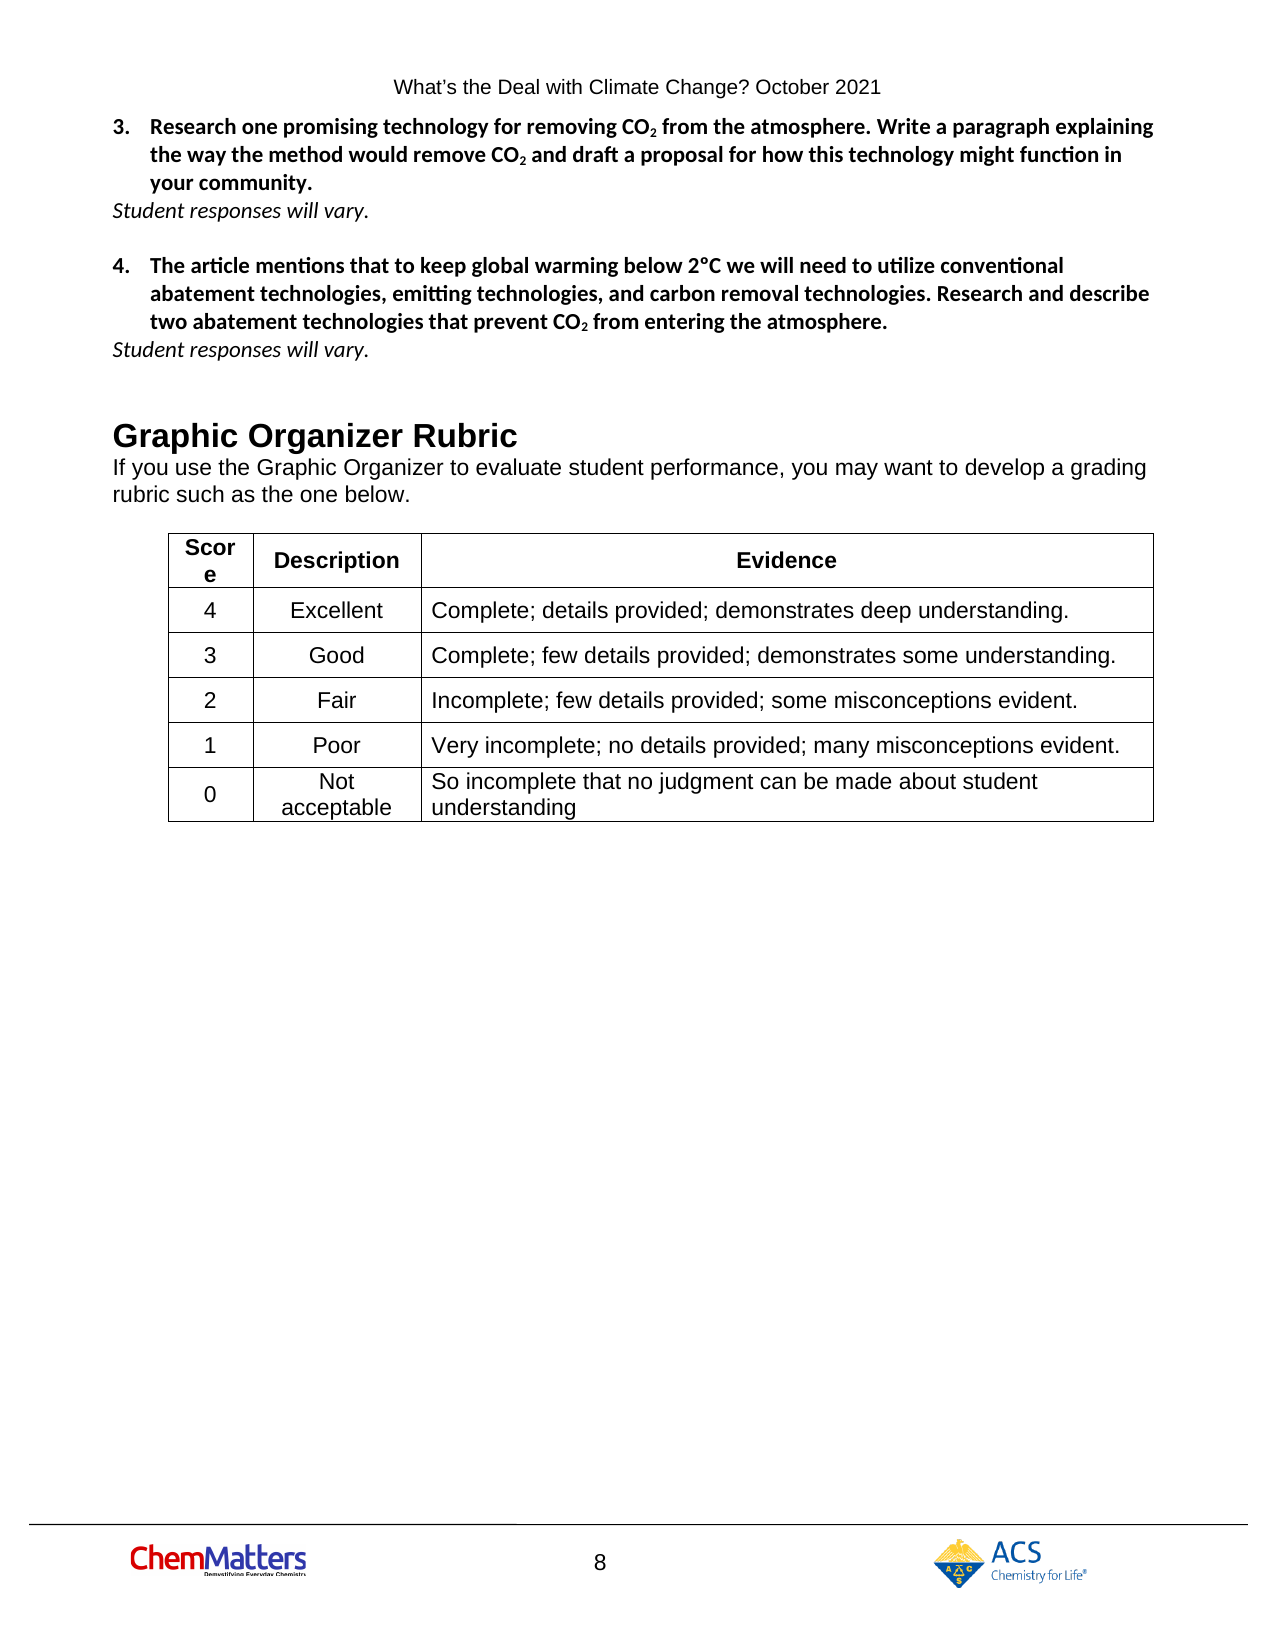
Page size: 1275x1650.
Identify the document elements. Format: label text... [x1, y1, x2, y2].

table_cell Excellent [254, 588, 421, 632]
table_cell 4 [169, 588, 253, 632]
table_cell Fair [254, 678, 421, 722]
picture [130, 1544, 306, 1576]
table_cell Poor [254, 723, 421, 767]
text Graphic Organizer Rubric [112, 416, 1162, 454]
table_cell Complete; few details provided; demonstrates some understanding. [422, 633, 1153, 677]
table_cell 3 [169, 633, 253, 677]
table_cell 0 [169, 768, 253, 821]
table_cell 2 [169, 678, 253, 722]
table_header Description [254, 534, 421, 587]
list Student responses will vary. [112, 197, 1162, 224]
table_cell Complete; details provided; demonstrates deep understanding. [422, 588, 1153, 632]
table_cell Incomplete; few details provided; some misconceptions evident. [422, 678, 1153, 722]
list Research one promising technology for removing CO2 from the atmosphere. Write a paragraph explaining the way the method would remove CO2 and draft a proposal for how this technology might function in your community. [112, 112, 1162, 197]
table_header Score [169, 534, 253, 587]
list Student responses will vary. [112, 335, 1162, 363]
table_cell Very incomplete; no details provided; many misconceptions evident. [422, 723, 1153, 767]
list The article mentions that to keep global warming below 2ºC we will need to utilize conventional abatement technologies, emitting technologies, and carbon removal technologies. Research and describe two abatement technologies that prevent CO2 from entering the atmosphere. [112, 251, 1162, 335]
table_cell Good [254, 633, 421, 677]
text If you use the Graphic Organizer to evaluate student performance, you may want to develop a grading rubric such as the one below. [112, 454, 1162, 507]
table_cell 1 [169, 723, 253, 767]
table_header Evidence [422, 534, 1153, 587]
table_cell So incomplete that no judgment can be made about student understanding [422, 768, 1153, 821]
table_cell Not acceptable [254, 768, 421, 821]
